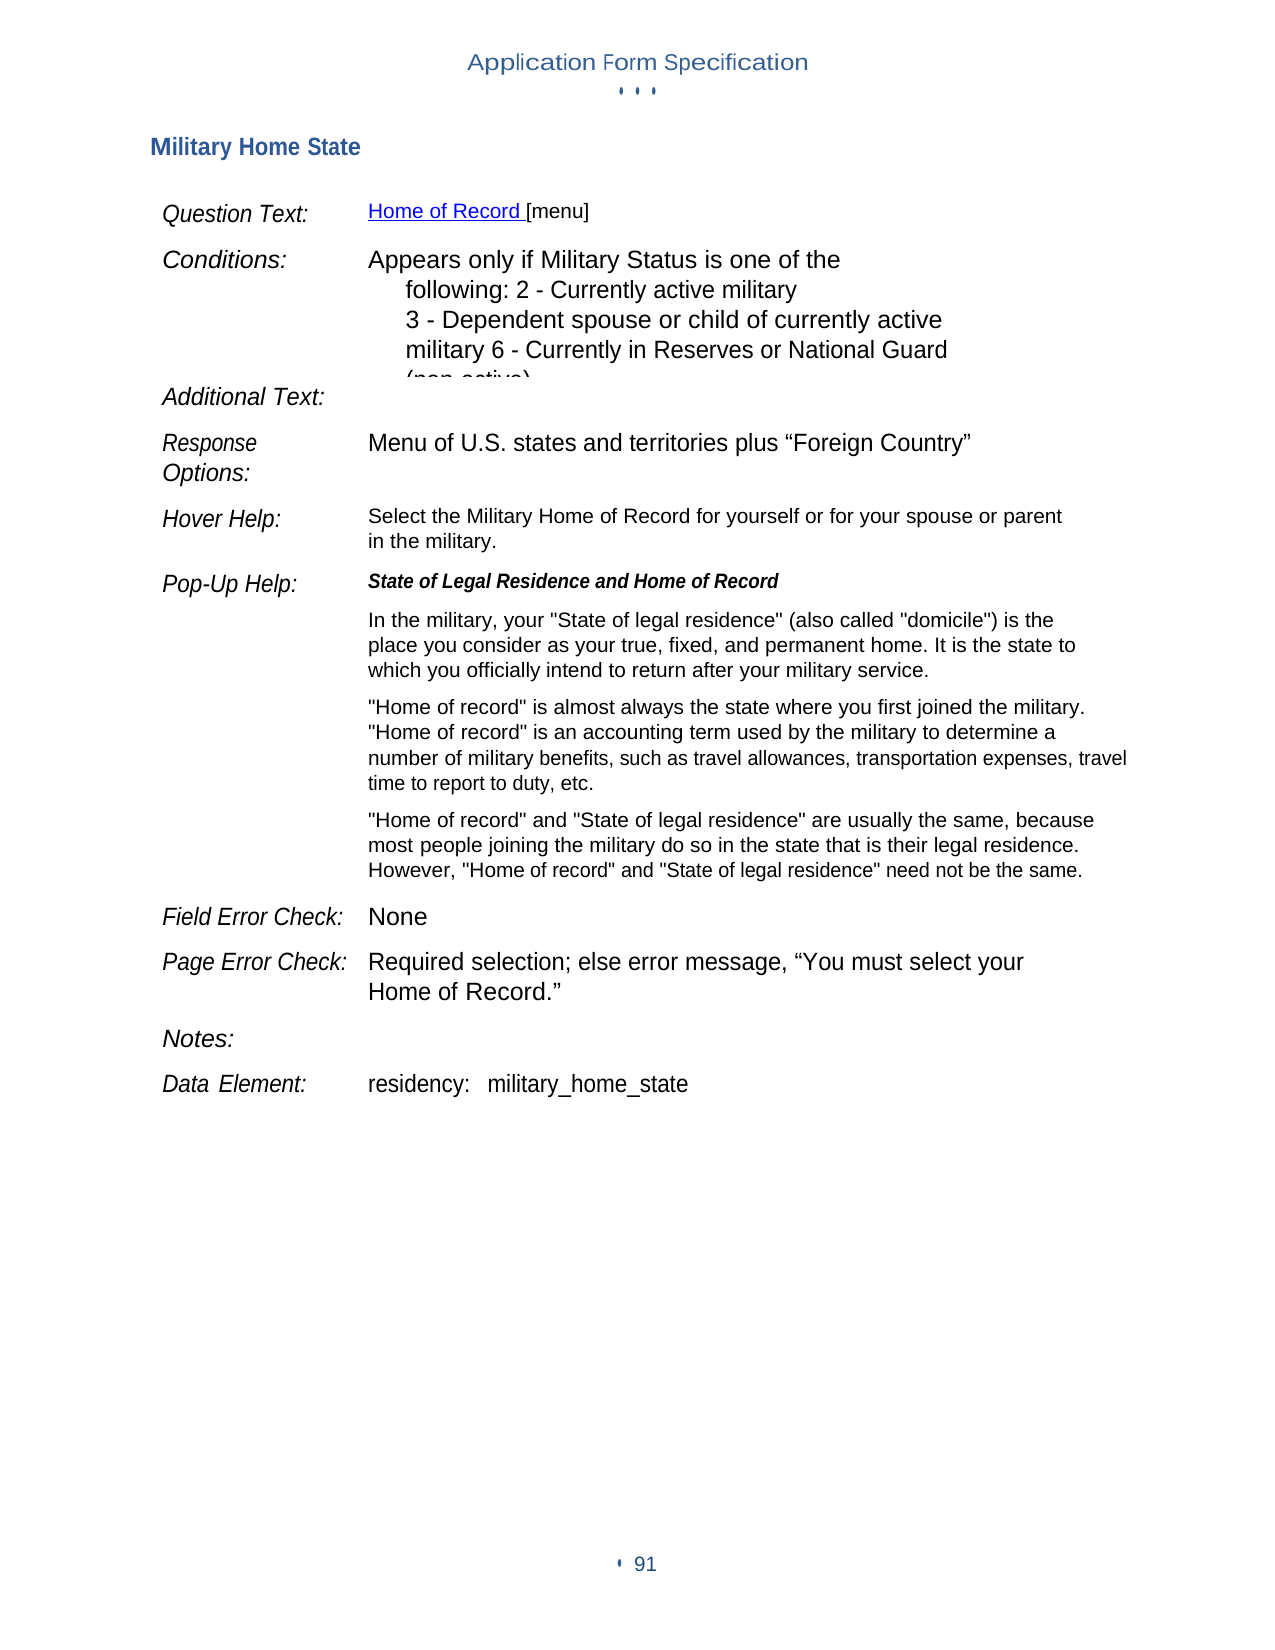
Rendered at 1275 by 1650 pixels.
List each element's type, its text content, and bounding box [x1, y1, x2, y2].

table_header Question Text: [138, 197, 354, 239]
table_cell Data Element: [138, 1064, 354, 1105]
table_cell Page Error Check: [138, 942, 354, 1018]
table_cell Additional Text: [138, 377, 1154, 422]
table_cell residency: military_home_state [354, 1064, 1154, 1105]
table_header Home of Record [menu] [354, 197, 1154, 239]
table_cell Response Options: [138, 422, 354, 498]
table_cell Required selection; else error message, “You must select your Home of Record.” [354, 942, 1154, 1018]
table_cell State of Legal Residence and Home of Record In the military, your "State of legal residence" (also called "domicile") is the place you consider as your true, fixed, and permanent home. It is the state to which you officially intend to return after your military service. "Home of record" is almost always the state where you first joined the military. "Home of record" is an accounting term used by the military to determine a number of military benefits, such as travel allowances, transportation expenses, travel time to report to duty, etc. "Home of record" and "State of legal residence" are usually the same, because most people joining the military do so in the state that is their legal residence. However, "Home of record" and "State of legal residence" need not be the same. [354, 564, 1154, 896]
table_cell Notes: [138, 1018, 1154, 1063]
table_cell Field Error Check: [138, 896, 354, 942]
table_cell Appears only if Military Status is one of the following: 2 - Currently active military 3 - Dependent spouse or child of currently active military 6 - Currently in Reserves or National Guard (non-active) [354, 239, 1154, 377]
table_cell Conditions: [138, 239, 354, 377]
table_cell Hover Help: [138, 498, 354, 564]
table_cell Pop-Up Help: [138, 564, 354, 896]
table_cell None [354, 896, 1154, 942]
table_cell Select the Military Home of Record for yourself or for your spouse or parent in the military. [354, 498, 1154, 564]
table_cell Menu of U.S. states and territories plus “Foreign Country” [354, 422, 1154, 498]
